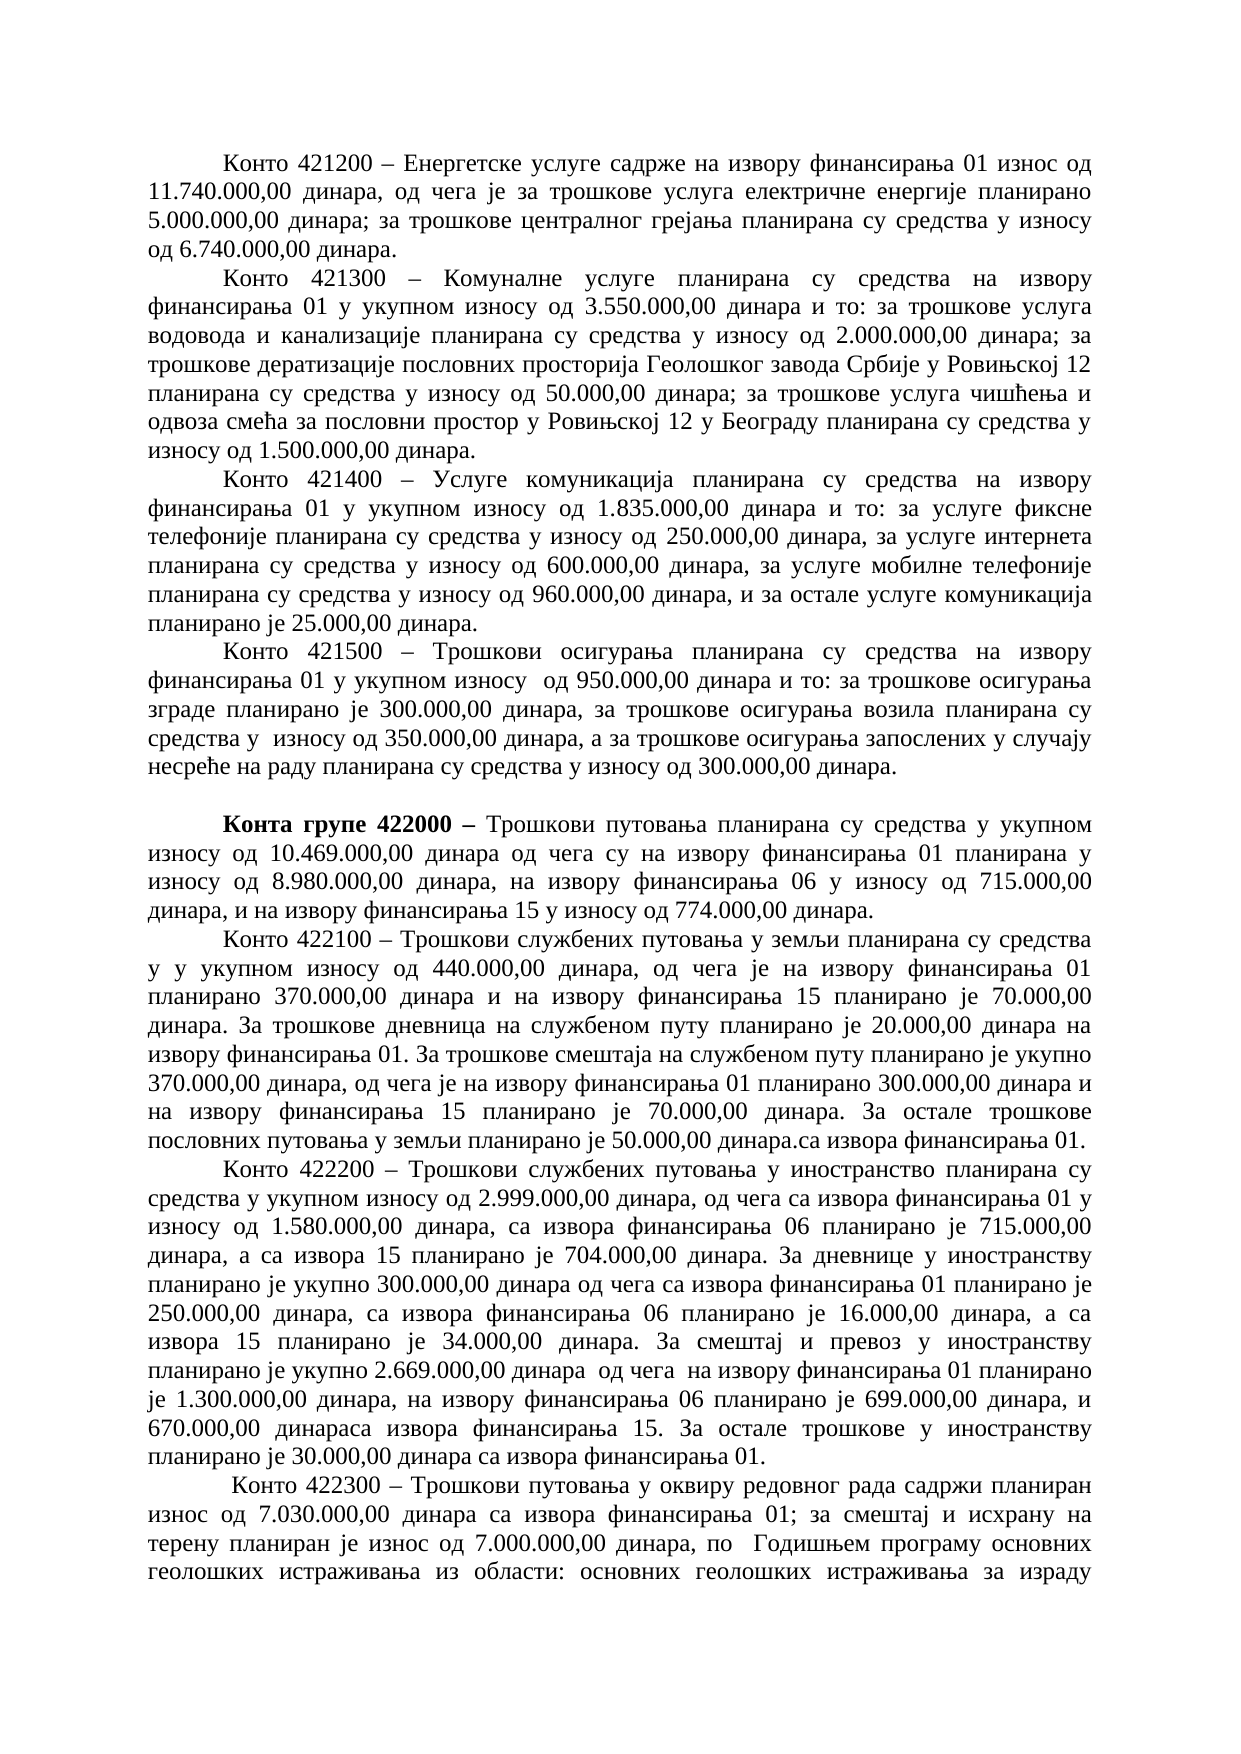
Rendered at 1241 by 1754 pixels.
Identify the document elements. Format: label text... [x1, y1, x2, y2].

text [148, 1470, 1093, 1585]
text Конто 422100 – Трошкови службених путовања у земљи планирана су средства у у укупном износу од 440.000,00 динара, од чега је на извору финансирања 01 планирано 370.000,00 динара и на извору финансирања 15 планирано је 70.000,00 динара. За трошкове дневница на службеном путу планирано је 20.000,00 динара на извору финансирања 01. За трошкове смештаја на службеном путу планирано је укупно 370.000,00 динара, од чега је на извору финансирања 01 планирано 300.000,00 динара и на извору финансирања 15 планирано је 70.000,00 динара. За остале трошкове пословних путовања у земљи планирано је 50.000,00 динара.са извора финансирања 01. [148, 924, 1093, 1154]
text Конто 422200 – Трошкови службених путовања у иностранство планирана су средства у укупном износу од 2.999.000,00 динара, од чега са извора финансирања 01 у износу од 1.580.000,00 динара, са извора финансирања 06 планирано је 715.000,00 динара, а са извора 15 планирано је 704.000,00 динара. За дневнице у иностранству планирано је укупно 300.000,00 динара од чега са извора финансирања 01 планирано је 250.000,00 динара, са извора финансирања 06 планирано је 16.000,00 динара, а са извора 15 планирано је 34.000,00 динара. За смештај и превоз у иностранству планирано је укупно 2.669.000,00 динара од чега на извору финансирања 01 планирано је 1.300.000,00 динара, на извору финансирања 06 планирано је 699.000,00 динара, и 670.000,00 динараса извора финансирања 15. За остале трошкове у иностранству планирано је 30.000,00 динара са извора финансирања 01. [148, 1154, 1093, 1470]
text Конто 421300 – Комуналне услуге планирана су средства на извору финансирања 01 у укупном износу од 3.550.000,00 динара и то: за трошкове услуга водовода и канализације планирана су средства у износу од 2.000.000,00 динара; за трошкове дератизације пословних просторија Геолошког завода Србије у Ровињској 12 планирана су средства у износу од 50.000,00 динара; за трошкове услуга чишћења и одвоза смећа за пословни простор у Ровињској 12 у Београду планирана су средства у износу од 1.500.000,00 динара. [148, 263, 1093, 464]
text Конто 421400 – Услуге комуникација планирана су средства на извору финансирања 01 у укупном износу од 1.835.000,00 динара и то: за услуге фиксне телефоније планирана су средства у износу од 250.000,00 динара, за услуге интернета планирана су средства у износу од 600.000,00 динара, за услуге мобилне телефоније планирана су средства у износу од 960.000,00 динара, и за остале услуге комуникација планирано је 25.000,00 динара. [148, 464, 1093, 636]
text Конто 421500 – Трошкови осигурања планирана су средства на извору финансирања 01 у укупном износу од 950.000,00 динара и то: за трошкове осигурања зграде планирано је 300.000,00 динара, за трошкове осигурања возила планирана су средства у износу од 350.000,00 динара, а за трошкове осигурања запослених у случају несреће на раду планирана су средства у износу од 300.000,00 динара. [148, 636, 1093, 780]
text Конта групе 422000 – Трошкови путовања планирана су средства у укупном износу од 10.469.000,00 динара од чега су на извору финансирања 01 планирана у износу од 8.980.000,00 динара, на извору финансирања 06 у износу од 715.000,00 динара, и на извору финансирања 15 у износу од 774.000,00 динара. [148, 809, 1093, 924]
text Конто 421200 – Енергетске услуге садрже на извору финансирања 01 износ од 11.740.000,00 динара, од чега је за трошкове услуга електричне енергије планирано 5.000.000,00 динара; за трошкове централног грејања планирана су средства у износу од 6.740.000,00 динара. [148, 148, 1093, 263]
